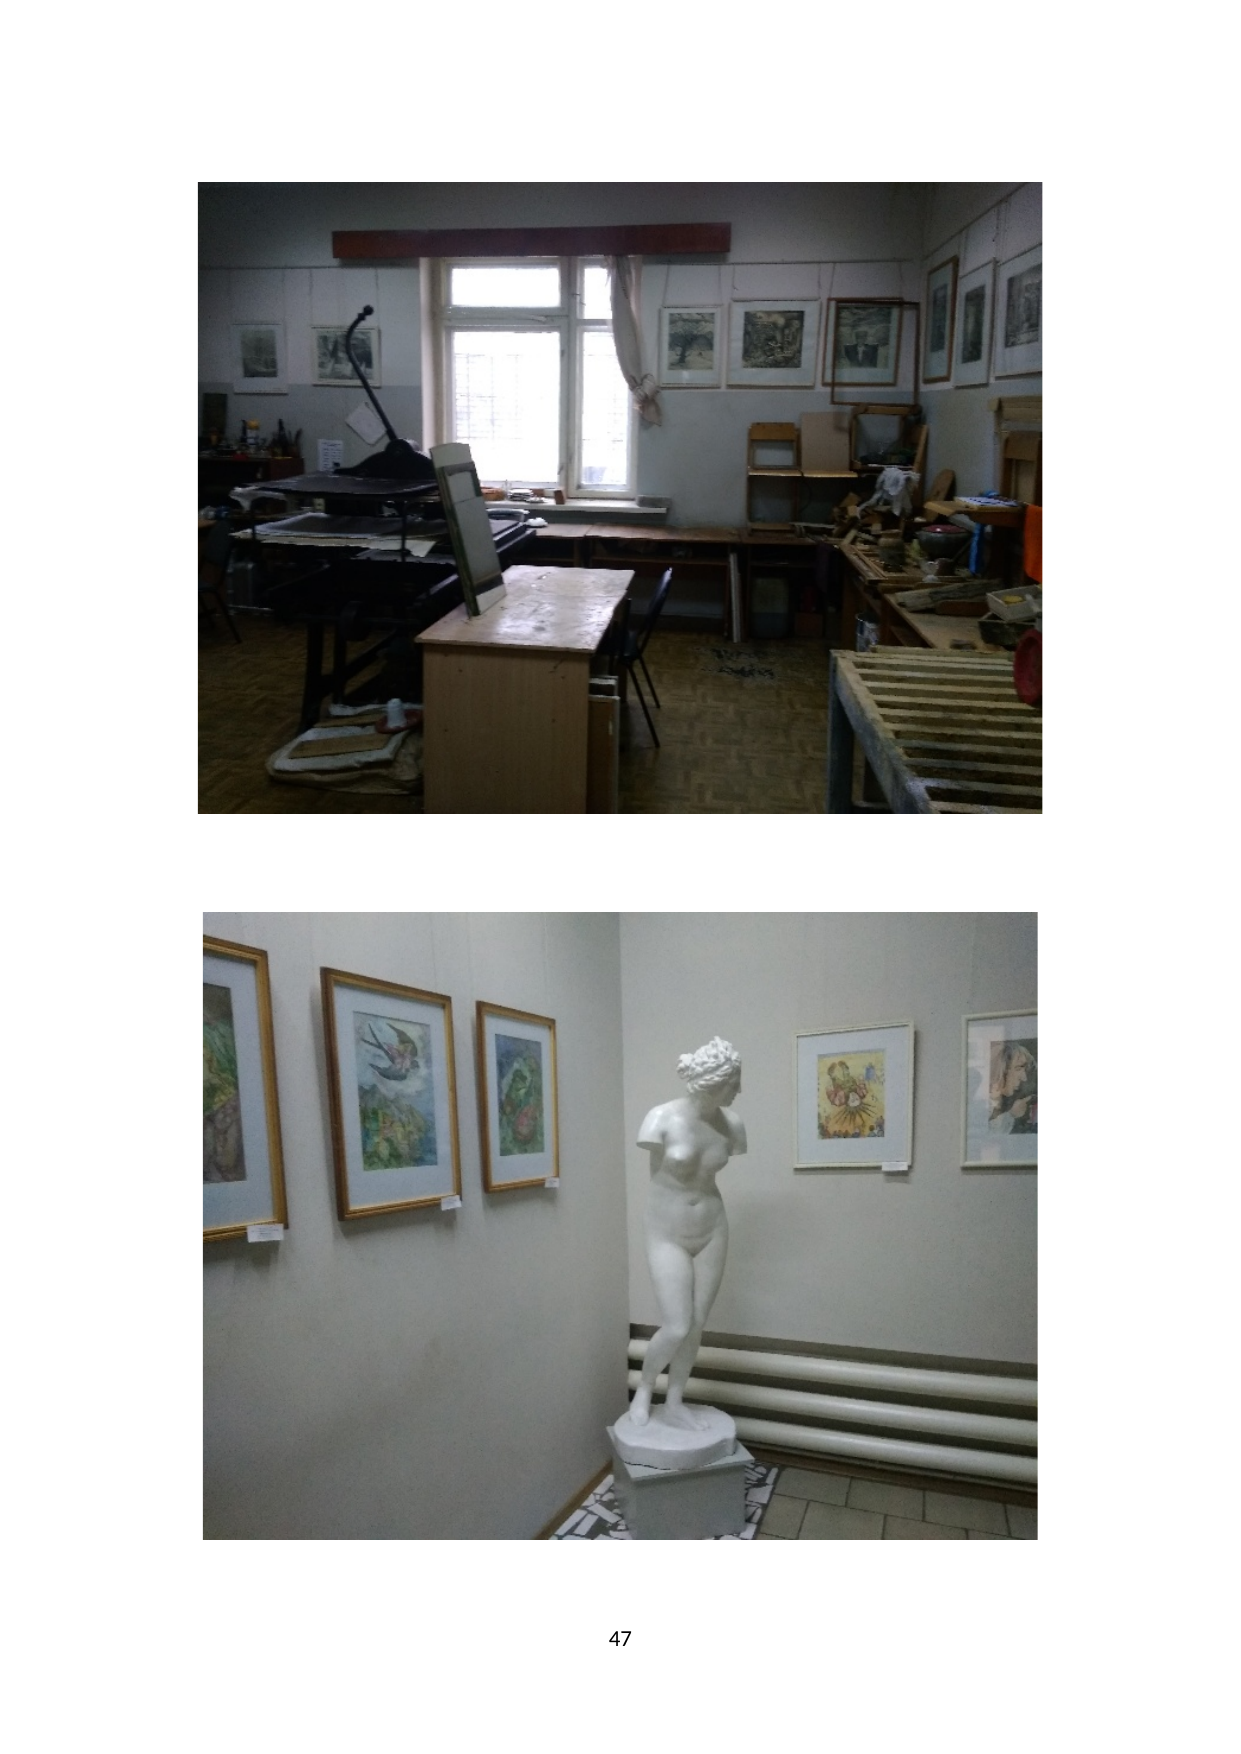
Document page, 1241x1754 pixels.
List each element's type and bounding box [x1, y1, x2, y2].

picture [202, 912, 1038, 1540]
picture [197, 182, 1043, 814]
